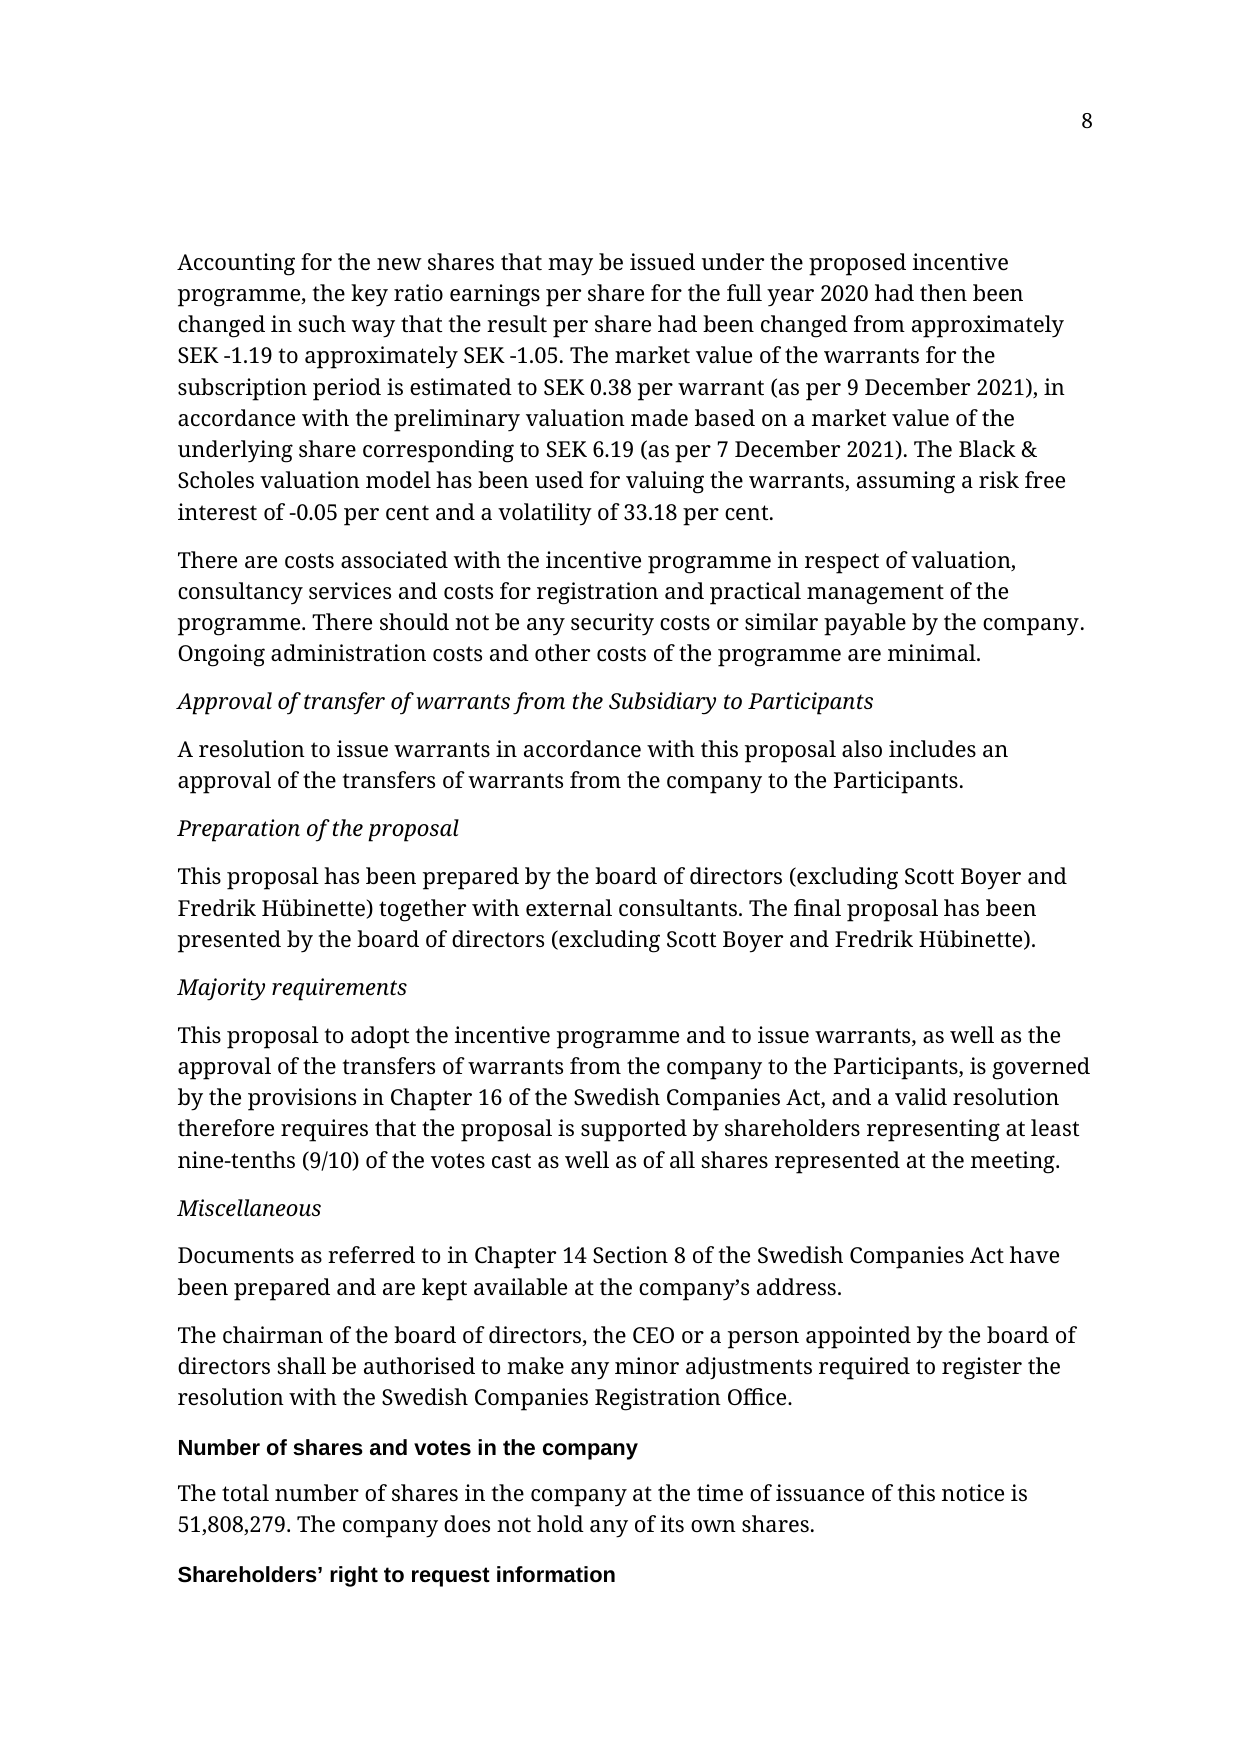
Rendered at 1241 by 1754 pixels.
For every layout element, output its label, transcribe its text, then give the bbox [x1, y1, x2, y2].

text Number of shares and votes in the company [177, 1428, 1092, 1460]
text A resolution to issue warrants in accordance with this proposal also includes an approval of the transfers of warrants from the company to the Participants. [177, 733, 1092, 795]
text This proposal has been prepared by the board of directors (excluding Scott Boyer and Fredrik Hübinette) together with external consultants. The final proposal has been presented by the board of directors (excluding Scott Boyer and Fredrik Hübinette). [177, 860, 1092, 953]
text Shareholders’ right to request information [177, 1556, 1092, 1587]
text Documents as referred to in Chapter 14 Section 8 of the Swedish Companies Act have been prepared and are kept available at the company’s address. [177, 1239, 1092, 1301]
text The total number of shares in the company at the time of issuance of this notice is 51,808,279. The company does not hold any of its own shares. [177, 1476, 1092, 1539]
text This proposal to adopt the incentive programme and to issue warrants, as well as the approval of the transfers of warrants from the company to the Participants, is governed by the provisions in Chapter 16 of the Swedish Companies Act, and a valid resolution therefore requires that the proposal is supported by shareholders representing at least nine-tenths (9/10) of the votes cast as well as of all shares represented at the meeting. [177, 1018, 1092, 1174]
text Miscellaneous [177, 1191, 1092, 1222]
text Approval of transfer of warrants from the Subsidiary to Participants [177, 685, 1092, 716]
text Accounting for the new shares that may be issued under the proposed incentive programme, the key ratio earnings per share for the full year 2020 had then been changed in such way that the result per share had been changed from approximately SEK -1.19 to approximately SEK -1.05. The market value of the warrants for the subscription period is estimated to SEK 0.38 per warrant (as per 9 December 2021), in accordance with the preliminary valuation made based on a market value of the underlying share corresponding to SEK 6.19 (as per 7 December 2021). The Black & Scholes valuation model has been used for valuing the warrants, assuming a risk free interest of -0.05 per cent and a volatility of 33.18 per cent. [177, 245, 1092, 526]
text There are costs associated with the incentive programme in respect of valuation, consultancy services and costs for registration and practical management of the programme. There should not be any security costs or similar payable by the company. Ongoing administration costs and other costs of the programme are minimal. [177, 543, 1092, 668]
text The chairman of the board of directors, the CEO or a person appointed by the board of directors shall be authorised to make any minor adjustments required to register the resolution with the Swedish Companies Registration Office. [177, 1318, 1092, 1412]
text Preparation of the proposal [177, 812, 1092, 843]
text Majority requirements [177, 970, 1092, 1001]
